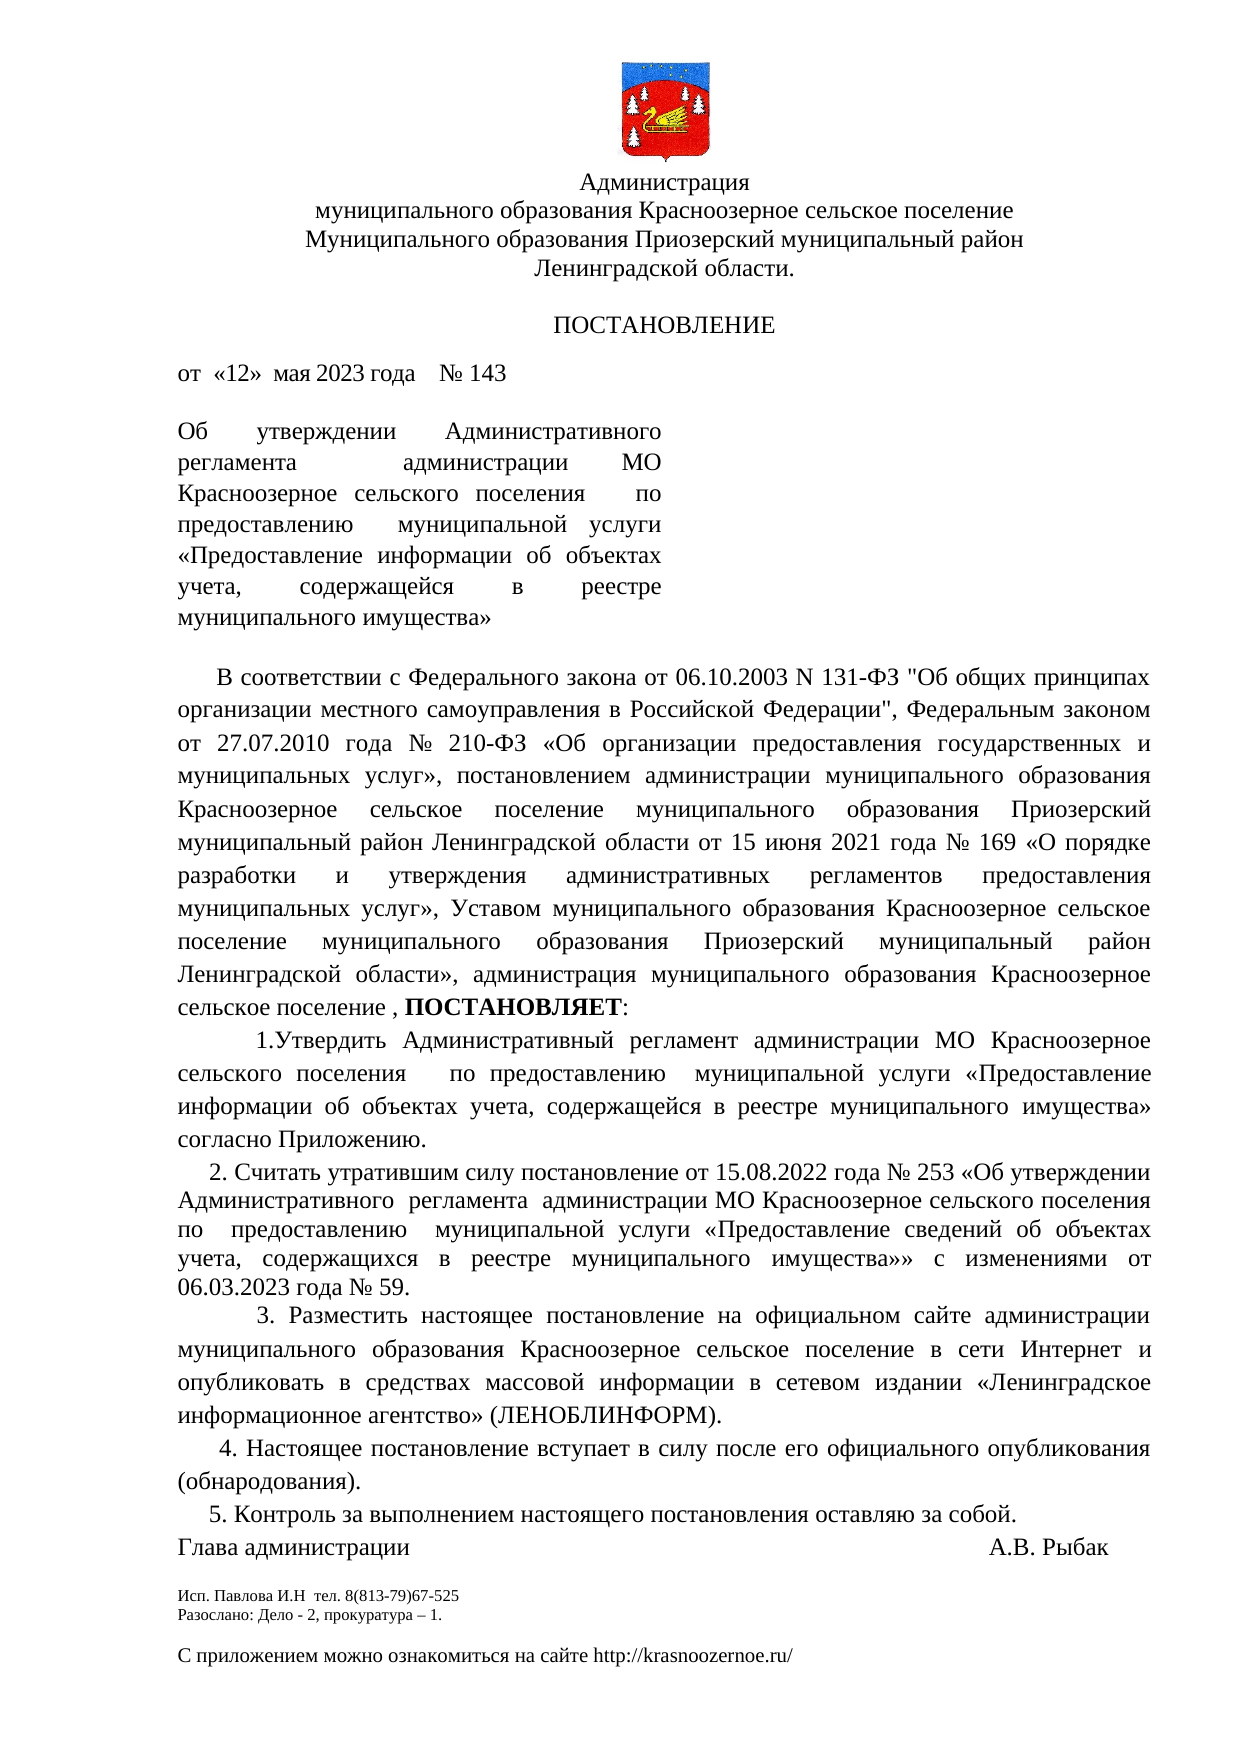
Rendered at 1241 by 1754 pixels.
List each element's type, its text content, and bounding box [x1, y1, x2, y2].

text Глава администрации А.В. Рыбак [177, 1532, 1152, 1561]
text 3. Разместить настоящее постановление на официальном сайте администрации муниципального образования Красноозерное сельское поселение в сети Интернет и опубликовать в средствах массовой информации в сетевом издании «Ленинградское информационное агентство» (ЛЕНОБЛИНФОРМ). [177, 1301, 1152, 1428]
text С приложением можно ознакомиться на сайте http://krasnoozernoe.ru/ [177, 1643, 1152, 1667]
text 4. Настоящее постановление вступает в силу после его официального опубликования (обнародования). [177, 1433, 1152, 1494]
text от «12» мая 2023 года № 143 [177, 358, 1152, 387]
table_header Об утверждении Административного регламента администрации МО Красноозерное сельского поселения по предоставлению муниципальной услуги «Предоставление информации об объектах учета, содержащейся в реестре муниципального имущества» [166, 416, 673, 635]
text 2. Считать утратившим силу постановление от 15.08.2022 года № 253 «Об утверждении Административного регламента администрации МО Красноозерное сельского поселения по предоставлению муниципальной услуги «Предоставление сведений об объектах учета, содержащихся в реестре муниципального имущества»» с изменениями от 06.03.2023 года № 59. [177, 1157, 1152, 1301]
text 1.Утвердить Административный регламент администрации МО Красноозерное сельского поселения по предоставлению муниципальной услуги «Предоставление информации об объектах учета, содержащейся в реестре муниципального имущества» согласно Приложению. [177, 1025, 1152, 1153]
text ПОСТАНОВЛЕНИЕ [177, 311, 1152, 339]
text муниципального образования Красноозерное сельское поселение [177, 196, 1152, 224]
picture [617, 59, 712, 167]
text 5. Контроль за выполнением настоящего постановления оставляю за собой. [177, 1499, 1152, 1527]
text Ленинградской области. [177, 253, 1152, 282]
text Разослано: Дело - 2, прокуратура – 1. [177, 1605, 1152, 1624]
text Исп. Павлова И.Н тел. 8(813-79)67-525 [177, 1586, 1152, 1605]
text Администрация [177, 167, 1152, 196]
text В соответствии с Федерального закона от 06.10.2003 N 131-ФЗ "Об общих принципах организации местного самоуправления в Российской Федерации", Федеральным законом от 27.07.2010 года № 210-ФЗ «Об организации предоставления государственных и муниципальных услуг», постановлением администрации муниципального образования Красноозерное сельское поселение муниципального образования Приозерский муниципальный район Ленинградской области от 15 июня 2021 года № 169 «О порядке разработки и утверждения административных регламентов предоставления муниципальных услуг», Уставом муниципального образования Красноозерное сельское поселение муниципального образования Приозерский муниципальный район Ленинградской области», администрация муниципального образования Красноозерное сельское поселение , ПОСТАНОВЛЯЕТ: [177, 662, 1152, 1021]
text Муниципального образования Приозерский муниципальный район [177, 224, 1152, 253]
